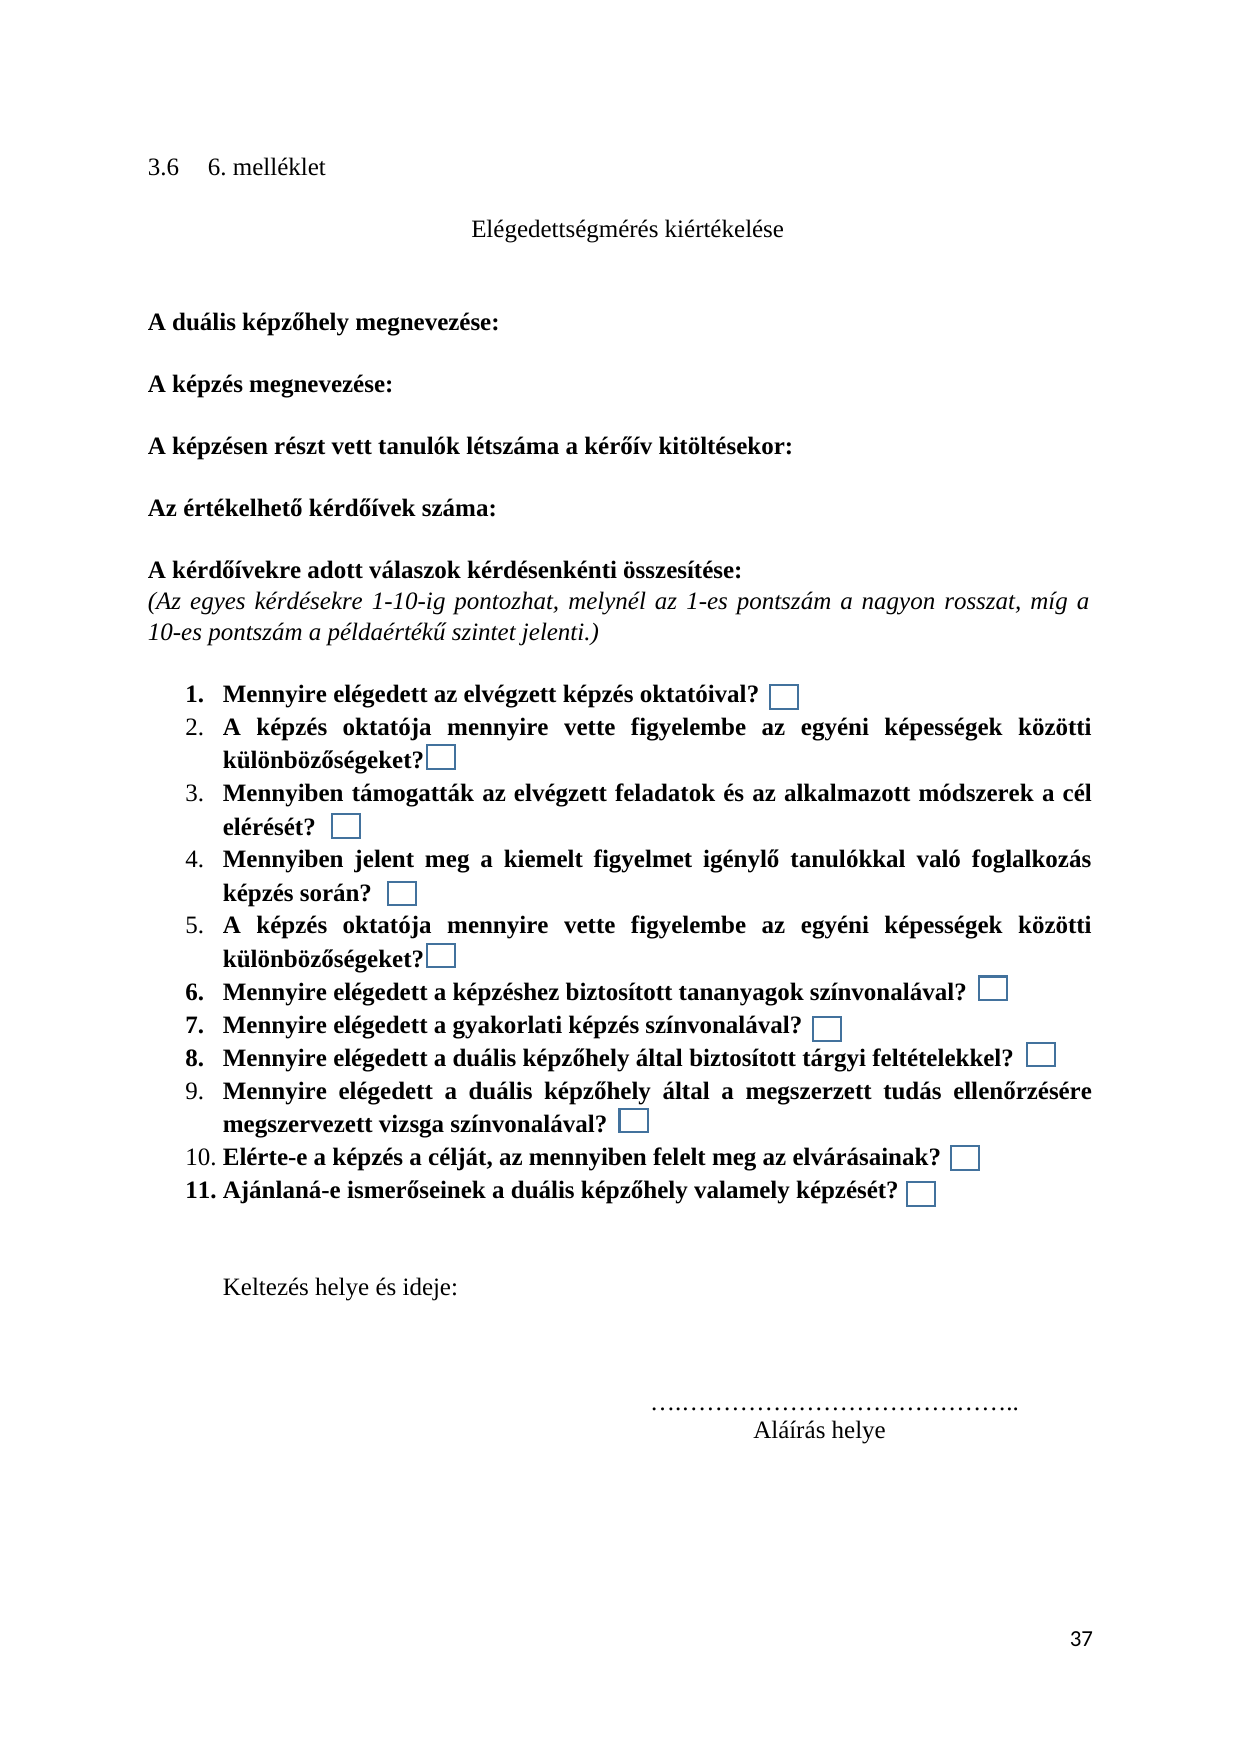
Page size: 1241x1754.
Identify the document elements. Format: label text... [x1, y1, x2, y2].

subtitle A képzés oktatója mennyire vette figyelembe az egyéni képességek közötti különbözőségeket? [185, 712, 1093, 774]
list Mennyire elégedett a gyakorlati képzés színvonalával? [185, 1010, 1093, 1038]
list Elérte-e a képzés a célját, az mennyiben felelt meg az elvárásainak? [185, 1142, 1093, 1171]
list Mennyire elégedett a duális képzőhely által a megszerzett tudás ellenőrzésére megszervezett vizsga színvonalával? [185, 1076, 1093, 1137]
list A duális képzőhely megnevezése: [148, 307, 1093, 336]
list Ajánlaná-e ismerőseinek a duális képzőhely valamely képzését? [185, 1175, 1093, 1203]
list Aláírás helye [221, 1416, 1093, 1444]
list Mennyire elégedett az elvégzett képzés oktatóival? [185, 679, 1093, 708]
list A képzésen részt vett tanulók létszáma a kérőív kitöltésekor: [148, 431, 1093, 460]
subtitle Mennyiben jelent meg a kiemelt figyelmet igénylő tanulókkal való foglalkozás képzés során? [185, 844, 1093, 906]
list A képzés megnevezése: [148, 369, 1093, 398]
list (Az egyes kérdésekre 1-10-ig pontozhat, melynél az 1-es pontszám a nagyon rosszat, míg a 10-es pontszám a példaértékű szintet jelenti.) [148, 586, 1093, 646]
list Elégedettségmérés kiértékelése [162, 214, 1093, 243]
list Mennyire elégedett a képzéshez biztosított tananyagok színvonalával? [185, 977, 1093, 1005]
subtitle A képzés oktatója mennyire vette figyelembe az egyéni képességek közötti különbözőségeket? [185, 911, 1093, 972]
list ….………………………………….. [223, 1387, 1093, 1416]
list A kérdőívekre adott válaszok kérdésenkénti összesítése: [148, 555, 1093, 584]
list Mennyire elégedett a duális képzőhely által biztosított tárgyi feltételekkel? [185, 1043, 1093, 1071]
subtitle Mennyiben támogatták az elvégzett feladatok és az alkalmazott módszerek a cél elérését? [185, 778, 1093, 840]
list Az értékelhető kérdőívek száma: [148, 493, 1093, 522]
subtitle 6. melléklet [148, 152, 1093, 181]
list Keltezés helye és ideje: [223, 1272, 1093, 1301]
